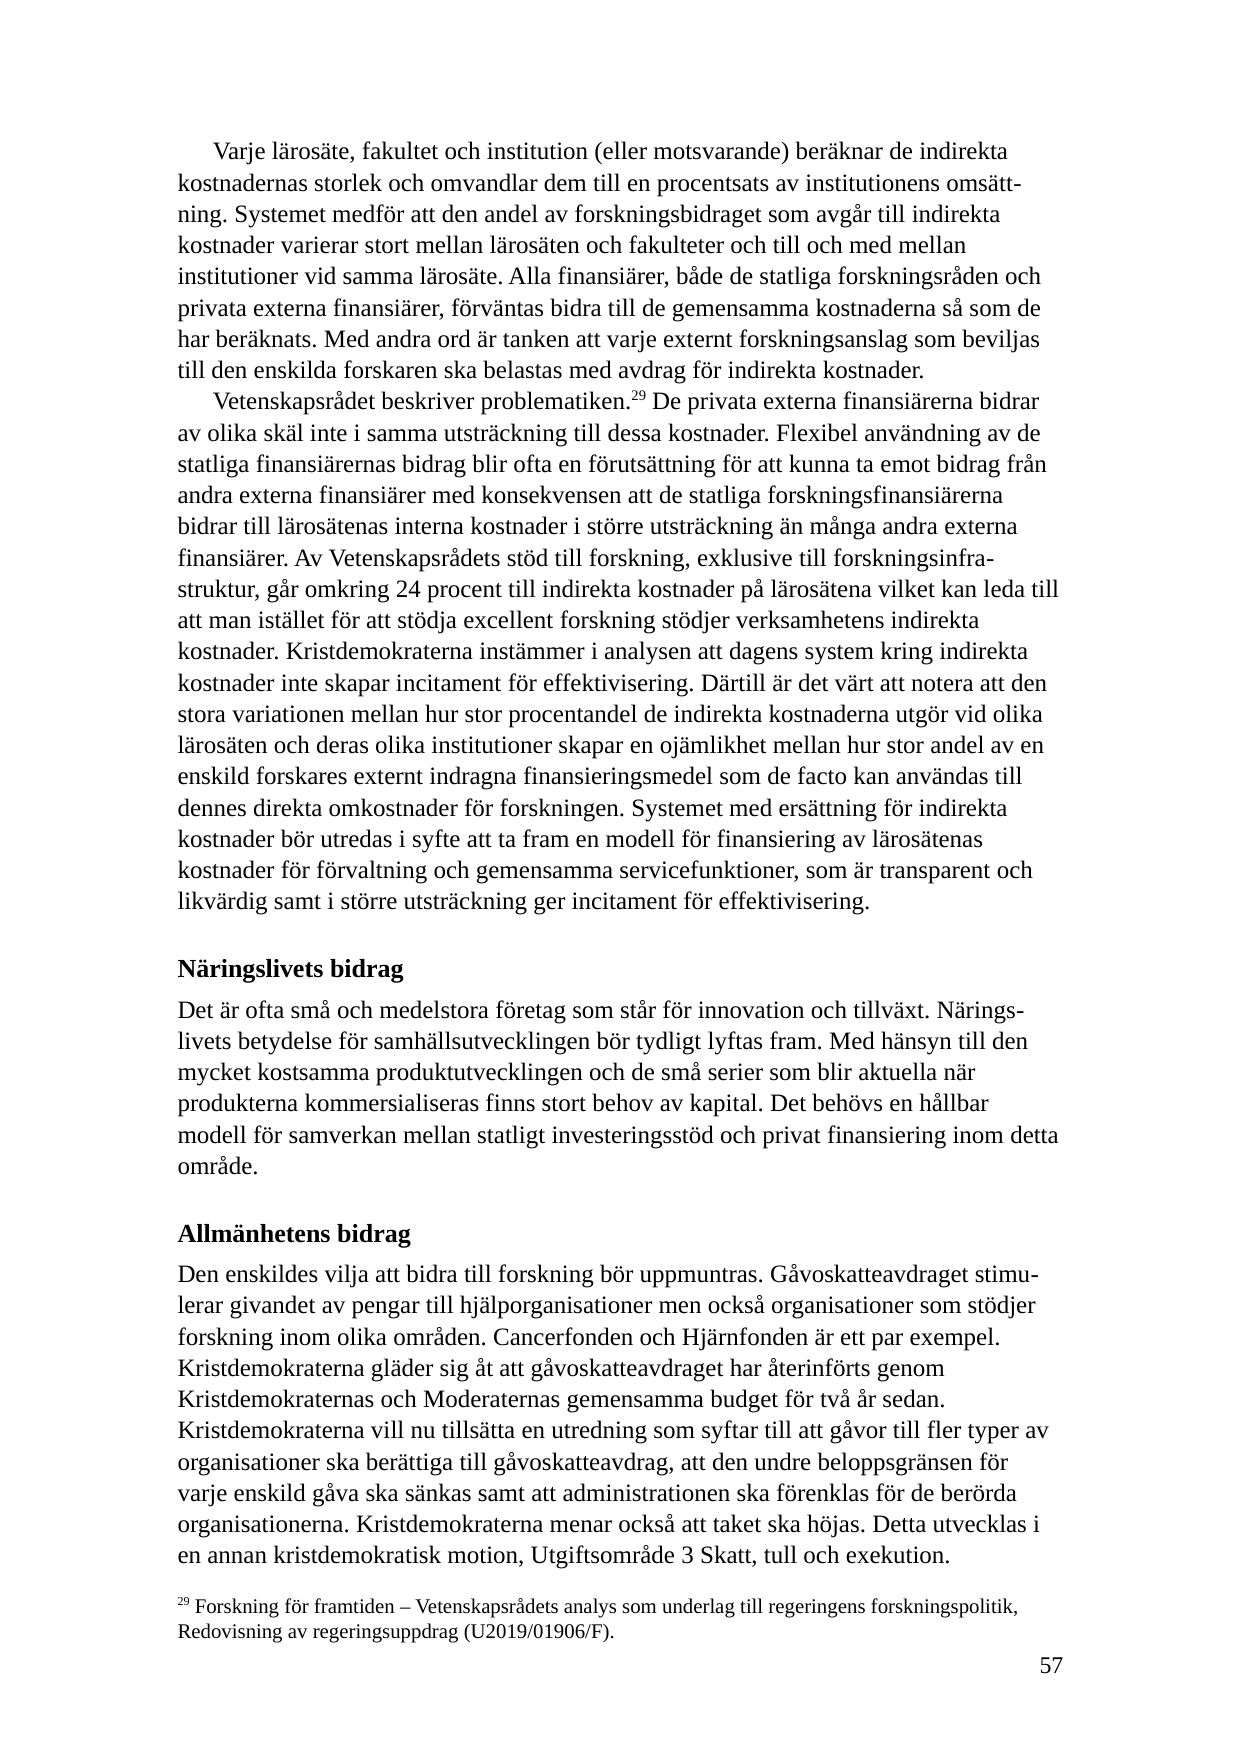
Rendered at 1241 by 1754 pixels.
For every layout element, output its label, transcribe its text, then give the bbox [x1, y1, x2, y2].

text Den enskildes vilja att bidra till forskning bör uppmuntras. Gåvoskatteavdraget stimulerar givandet av pengar till hjälporganisationer men också organisationer som stödjer forskning inom olika områden. Cancerfonden och Hjärnfonden är ett par exempel. Kristdemokraterna gläder sig åt att gåvoskatteavdraget har återinförts genom Kristdemokraternas och Moderaternas gemensamma budget för två år sedan. Kristdemokraterna vill nu tillsätta en utredning som syftar till att gåvor till fler typer av organisationer ska berättiga till gåvoskatteavdrag, att den undre beloppsgränsen för varje enskild gåva ska sänkas samt att administrationen ska förenklas för de berörda organisationerna. Kristdemokraterna menar också att taket ska höjas. Detta utvecklas i en annan kristdemokratisk motion, Utgiftsområde 3 Skatt, tull och exekution. [177, 1257, 1063, 1569]
text Vetenskapsrådet beskriver problematiken. De privata externa finansiärerna bidrar av olika skäl inte i samma utsträckning till dessa kostnader. Flexibel användning av de statliga finansiärernas bidrag blir ofta en förutsättning för att kunna ta emot bidrag från andra externa finansiärer med konsekvensen att de statliga forskningsfinansiärerna bidrar till lärosätenas interna kostnader i större utsträckning än många andra externa finansiärer. Av Vetenskapsrådets stöd till forskning, exklusive till forskningsinfrastruktur, går omkring 24 procent till indirekta kostnader på lärosätena vilket kan leda till att man istället för att stödja excellent forskning stödjer verksamhetens indirekta kostnader. Kristdemokraterna instämmer i analysen att dagens system kring indirekta kostnader inte skapar incitament för effektivisering. Därtill är det värt att notera att den stora variationen mellan hur stor procentandel de indirekta kostnaderna utgör vid olika lärosäten och deras olika institutioner skapar en ojämlikhet mellan hur stor andel av en enskild forskares externt indragna finansieringsmedel som de facto kan användas till dennes direkta omkostnader för forskningen. Systemet med ersättning för indirekta kostnader bör utredas i syfte att ta fram en modell för finansiering av lärosätenas kostnader för förvaltning och gemensamma servicefunktioner, som är transparent och likvärdig samt i större utsträckning ger incitament för effektivisering. [177, 384, 1063, 915]
text Varje lärosäte, fakultet och institution (eller motsvarande) beräknar de indirekta kostnadernas storlek och omvandlar dem till en procentsats av institutionens omsättning. Systemet medför att den andel av forskningsbidraget som avgår till indirekta kostnader varierar stort mellan lärosäten och fakulteter och till och med mellan institutioner vid samma lärosäte. Alla finansiärer, både de statliga forskningsråden och privata externa finansiärer, förväntas bidra till de gemensamma kostnaderna så som de har beräknats. Med andra ord är tanken att varje externt forskningsanslag som beviljas till den enskilda forskaren ska belastas med avdrag för indirekta kostnader. [177, 134, 1063, 384]
text Det är ofta små och medelstora företag som står för innovation och tillväxt. Näringslivets betydelse för samhällsutvecklingen bör tydligt lyftas fram. Med hänsyn till den mycket kostsamma produktutvecklingen och de små serier som blir aktuella när produkterna kommersialiseras finns stort behov av kapital. Det behövs en hållbar modell för samverkan mellan statligt investeringsstöd och privat finansiering inom detta område. [177, 992, 1063, 1180]
subtitle Allmänhetens bidrag [177, 1217, 1063, 1248]
subtitle Näringslivets bidrag [177, 953, 1063, 984]
